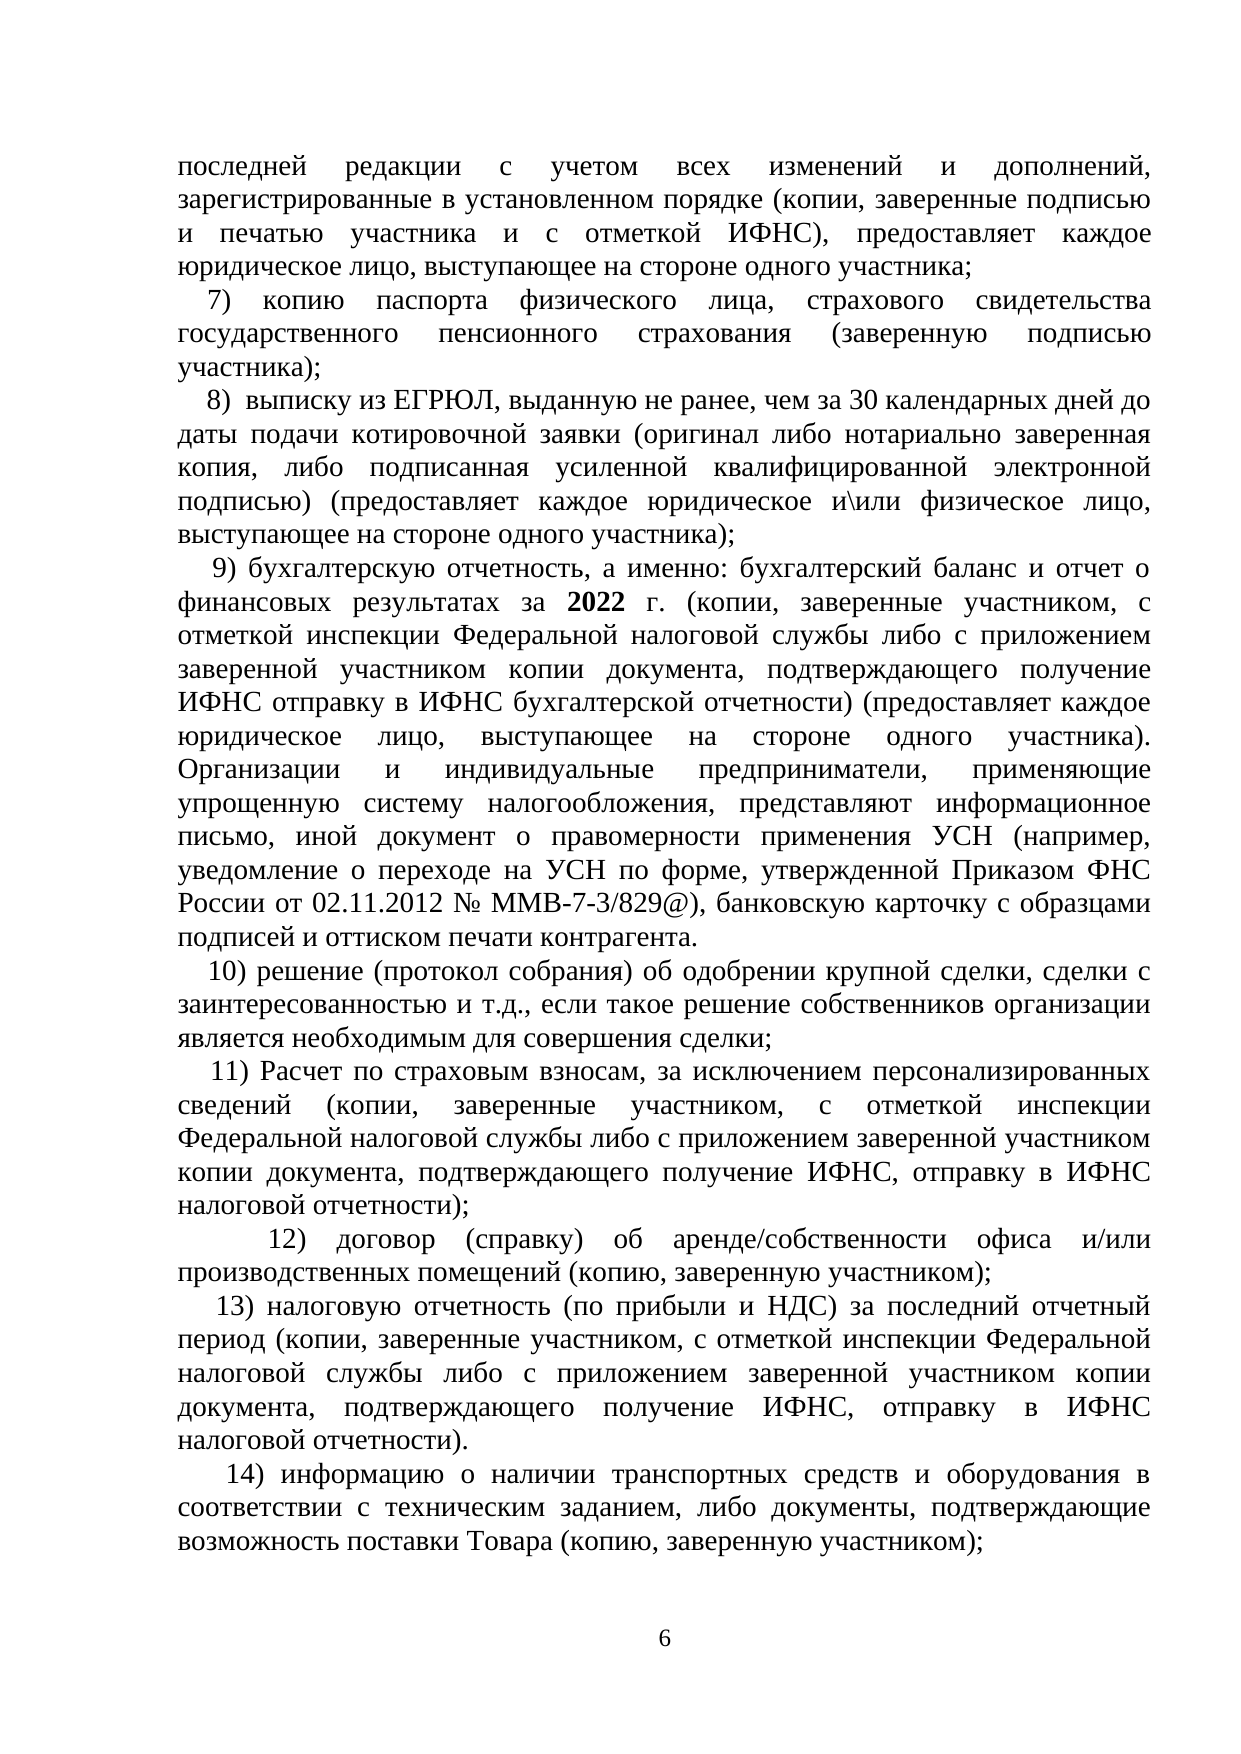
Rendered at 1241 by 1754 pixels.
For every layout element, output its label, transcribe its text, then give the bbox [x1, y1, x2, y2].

list 10) решение (протокол собрания) об одобрении крупной сделки, сделки с заинтересованностью и т.д., если такое решение собственников организации является необходимым для совершения сделки; [177, 953, 1152, 1053]
text 8) выписку из ЕГРЮЛ, выданную не ранее, чем за 30 календарных дней до даты подачи котировочной заявки (оригинал либо нотариально заверенная копия, либо подписанная усиленной квалифицированной электронной подписью) (предоставляет каждое юридическое и\или физическое лицо, выступающее на стороне одного участника); [177, 382, 1152, 550]
text 13) налоговую отчетность (по прибыли и НДС) за последний отчетный период (копии, заверенные участником, с отметкой инспекции Федеральной налоговой службы либо с приложением заверенной участником копии документа, подтверждающего получение ИФНС, отправку в ИФНС налоговой отчетности). [177, 1288, 1152, 1456]
text 14) информацию о наличии транспортных средств и оборудования в соответствии с техническим заданием, либо документы, подтверждающие возможность поставки Товара (копию, заверенную участником); [177, 1456, 1152, 1556]
text 11) Расчет по страховым взносам, за исключением персонализированных сведений (копии, заверенные участником, с отметкой инспекции Федеральной налоговой службы либо с приложением заверенной участником копии документа, подтверждающего получение ИФНС, отправку в ИФНС налоговой отчетности); [177, 1053, 1152, 1221]
text 9) бухгалтерскую отчетность, а именно: бухгалтерский баланс и отчет о финансовых результатах за 2022 г. (копии, заверенные участником, с отметкой инспекции Федеральной налоговой службы либо с приложением заверенной участником копии документа, подтверждающего получение ИФНС отправку в ИФНС бухгалтерской отчетности) (предоставляет каждое юридическое лицо, выступающее на стороне одного участника). Организации и индивидуальные предприниматели, применяющие упрощенную систему налогообложения, представляют информационное письмо, иной документ о правомерности применения УСН (например, уведомление о переходе на УСН по форме, утвержденной Приказом ФНС России от 02.11.2012 № ММВ-7-3/829@), банковскую карточку с образцами подписей и оттиском печати контрагента. [177, 550, 1152, 953]
text 7) копию паспорта физического лица, страхового свидетельства государственного пенсионного страхования (заверенную подписью участника); [177, 282, 1152, 382]
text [177, 148, 1152, 282]
list 12) договор (справку) об аренде/собственности офиса и/или производственных помещений (копию, заверенную участником); [177, 1221, 1152, 1288]
